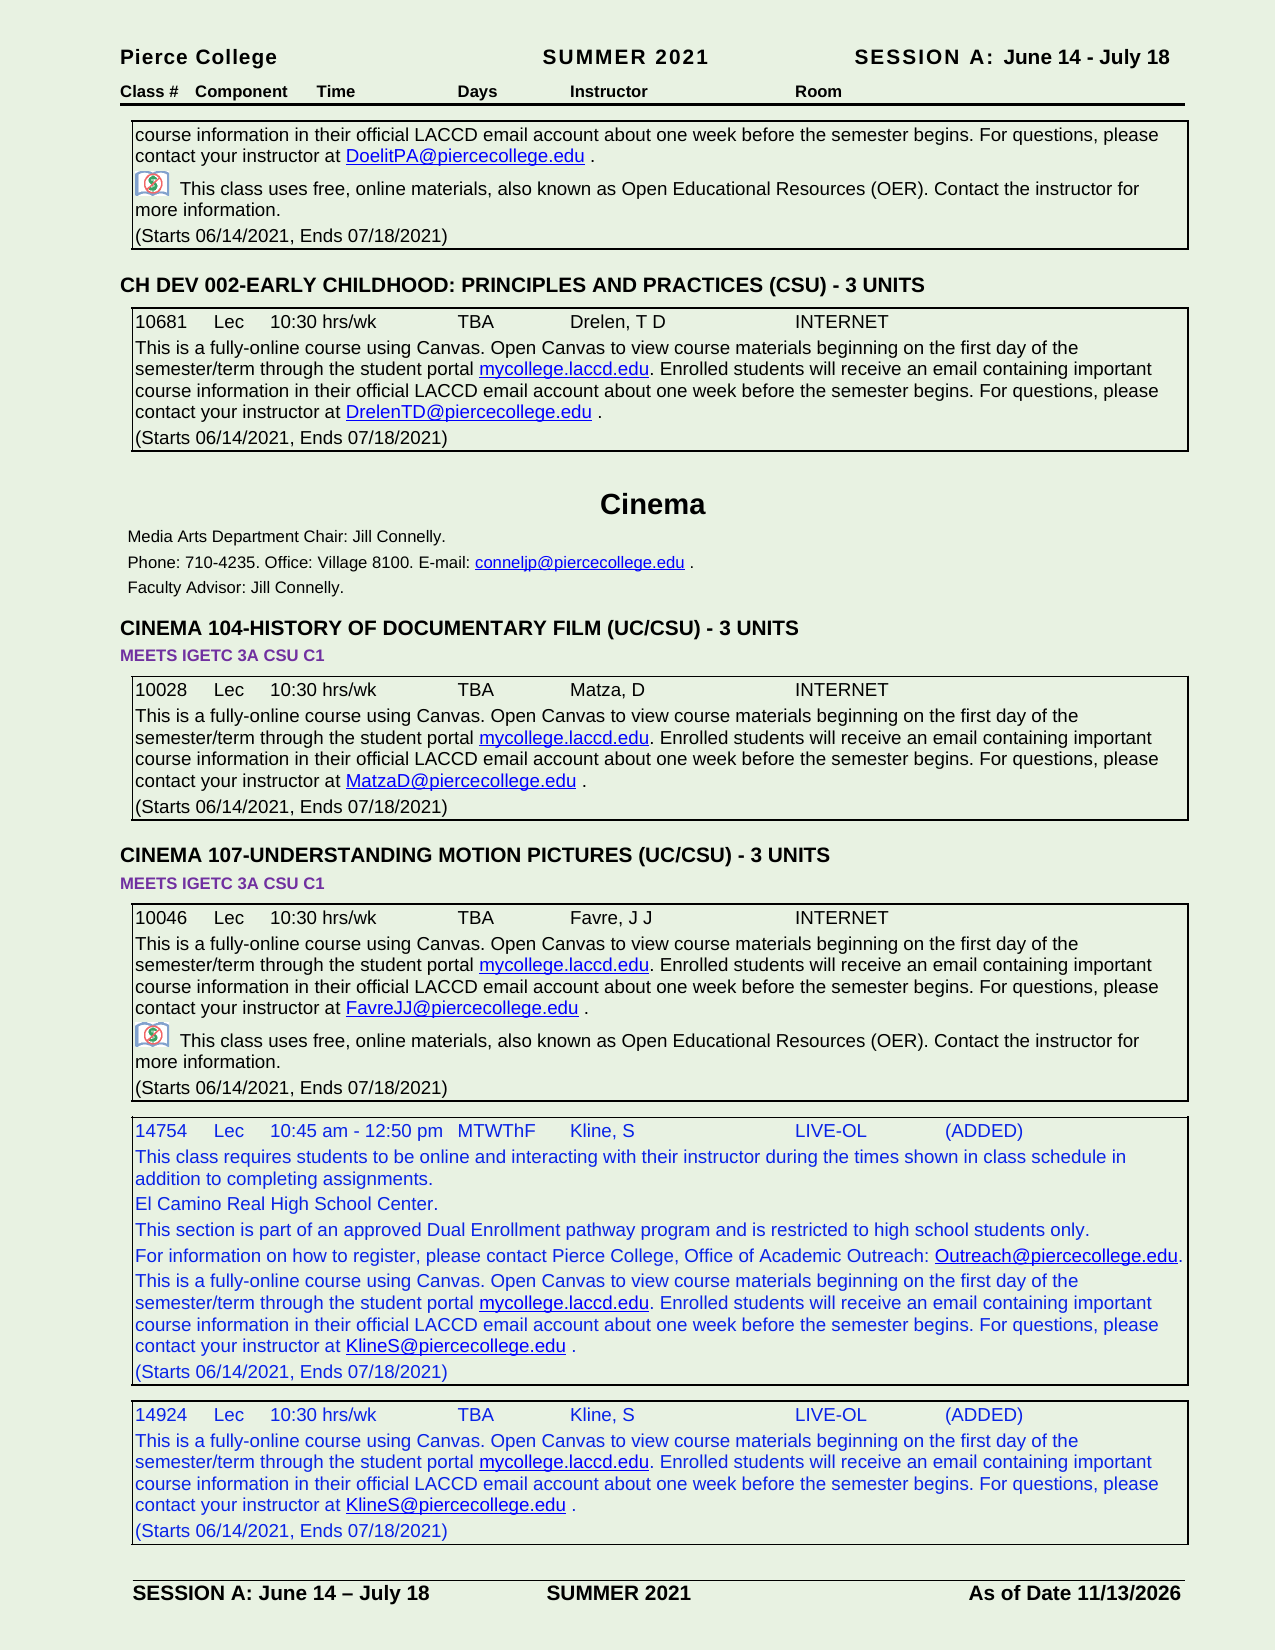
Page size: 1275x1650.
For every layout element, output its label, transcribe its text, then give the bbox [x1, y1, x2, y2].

text (Starts 06/14/2021, Ends 07/18/2021) [133, 1516, 1187, 1544]
text 14924 Lec 10:30 hrs/wk TBA Kline, S LIVE-OL (ADDED) [133, 1402, 1187, 1425]
text (Starts 06/14/2021, Ends 07/18/2021) [133, 1073, 1187, 1100]
text This is a fully-online course using Canvas. Open Canvas to view course materials beginning on the first day of the semester/term through the student portal mycollege.laccd.edu. Enrolled students will receive an email containing important course information in their official LACCD email account about one week before the semester begins. For questions, please contact your instructor at MatzaD@piercecollege.edu . [133, 701, 1187, 791]
text Phone: 710-4235. Office: Village 8100. E-mail: conneljp@piercecollege.edu . [127, 552, 1185, 572]
text Faculty Advisor: Jill Connelly. [127, 578, 1185, 597]
text This is a fully-online course using Canvas. Open Canvas to view course materials beginning on the first day of the semester/term through the student portal mycollege.laccd.edu. Enrolled students will receive an email containing important course information in their official LACCD email account about one week before the semester begins. For questions, please contact your instructor at KlineS@piercecollege.edu . [133, 1267, 1187, 1356]
text (Starts 06/14/2021, Ends 07/18/2021) [133, 1357, 1187, 1384]
text (Starts 06/14/2021, Ends 07/18/2021) [133, 423, 1187, 450]
text (Starts 06/14/2021, Ends 07/18/2021) [133, 792, 1187, 819]
text Meets IGETC 3A CSU C1 [120, 873, 1185, 893]
subtitle Cinema [120, 487, 1185, 521]
text This is a fully-online course using Canvas. Open Canvas to view course materials beginning on the first day of the semester/term through the student portal mycollege.laccd.edu. Enrolled students will receive an email containing important course information in their official LACCD email account about one week before the semester begins. For questions, please contact your instructor at KlineS@piercecollege.edu . [133, 1426, 1187, 1516]
text This class uses free, online materials, also known as Open Educational Resources (OER). Contact the instructor for more information. [133, 1019, 1187, 1073]
text This section is part of an approved Dual Enrollment pathway program and is restricted to high school students only. [133, 1215, 1187, 1240]
text This class requires students to be online and interacting with their instructor during the times shown in class schedule in addition to completing assignments. [133, 1142, 1187, 1189]
picture [135, 1022, 170, 1047]
text This is a fully-online course using Canvas. Open Canvas to view course materials beginning on the first day of the semester/term through the student portal mycollege.laccd.edu. Enrolled students will receive an email containing important course information in their official LACCD email account about one week before the semester begins. For questions, please contact your instructor at FavreJJ@piercecollege.edu . [133, 929, 1187, 1019]
text For information on how to register, please contact Pierce College, Office of Academic Outreach: Outreach@piercecollege.edu. [133, 1241, 1187, 1266]
text Meets IGETC 3A CSU C1 [120, 646, 1185, 665]
text This is a fully-online course using Canvas. Open Canvas to view course materials beginning on the first day of the semester/term through the student portal mycollege.laccd.edu. Enrolled students will receive an email containing important course information in their official LACCD email account about one week before the semester begins. For questions, please contact your instructor at DrelenTD@piercecollege.edu . [133, 333, 1187, 423]
text Media Arts Department Chair: Jill Connelly. [127, 527, 1185, 546]
picture [135, 171, 170, 196]
text 10046 Lec 10:30 hrs/wk TBA Favre, J J INTERNET [133, 905, 1187, 928]
text 14754 Lec 10:45 am - 12:50 pm MTWThF Kline, S LIVE-OL (ADDED) [133, 1118, 1187, 1142]
text (Starts 06/14/2021, Ends 07/18/2021) [133, 221, 1187, 248]
title CINEMA 104-History Of Documentary Film (UC/CSU) - 3 Units [120, 616, 1185, 640]
text 10028 Lec 10:30 hrs/wk TBA Matza, D INTERNET [133, 677, 1187, 701]
title CH DEV 002-Early Childhood: Principles And Practices (CSU) - 3 Units [120, 273, 1185, 297]
text This class uses free, online materials, also known as Open Educational Resources (OER). Contact the instructor for more information. [133, 167, 1187, 221]
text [133, 122, 1187, 167]
text El Camino Real High School Center. [133, 1189, 1187, 1214]
title CINEMA 107-Understanding Motion Pictures (UC/CSU) - 3 Units [120, 843, 1185, 867]
text 10681 Lec 10:30 hrs/wk TBA Drelen, T D INTERNET [133, 309, 1187, 332]
